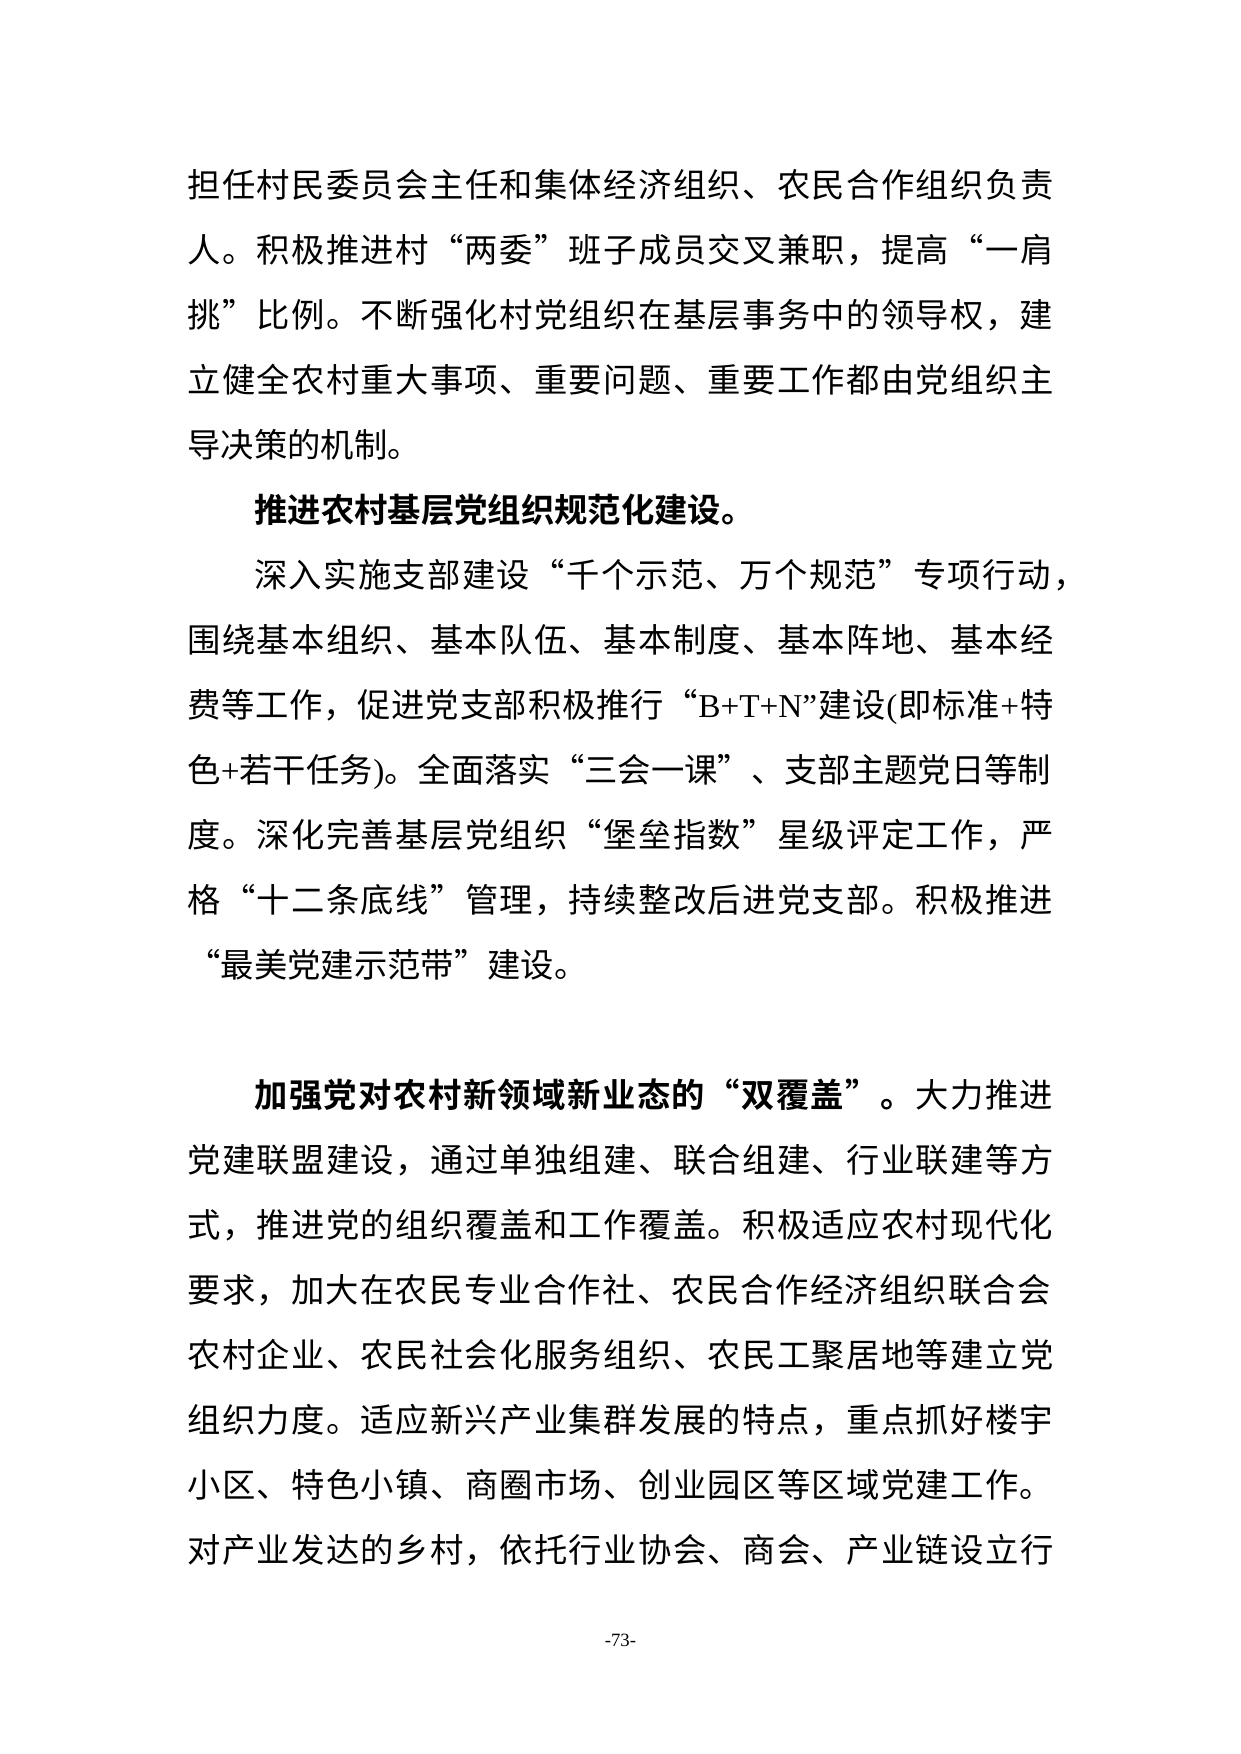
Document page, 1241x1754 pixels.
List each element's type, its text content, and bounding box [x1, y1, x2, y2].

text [187, 150, 1053, 475]
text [187, 1060, 1053, 1580]
text 深入实施支部建设“千个示范、万个规范”专项行动，围绕基本组织、基本队伍、基本制度、基本阵地、基本经费等工作，促进党支部积极推行“B+T+N”建设(即标准+特色+若干任务)。全面落实“三会一课”、支部主题党日等制度。深化完善基层党组织“堡垒指数”星级评定工作，严格“十二条底线”管理，持续整改后进党支部。积极推进“最美党建示范带”建设。 [187, 540, 1053, 995]
text 推进农村基层党组织规范化建设。 [187, 475, 1053, 540]
